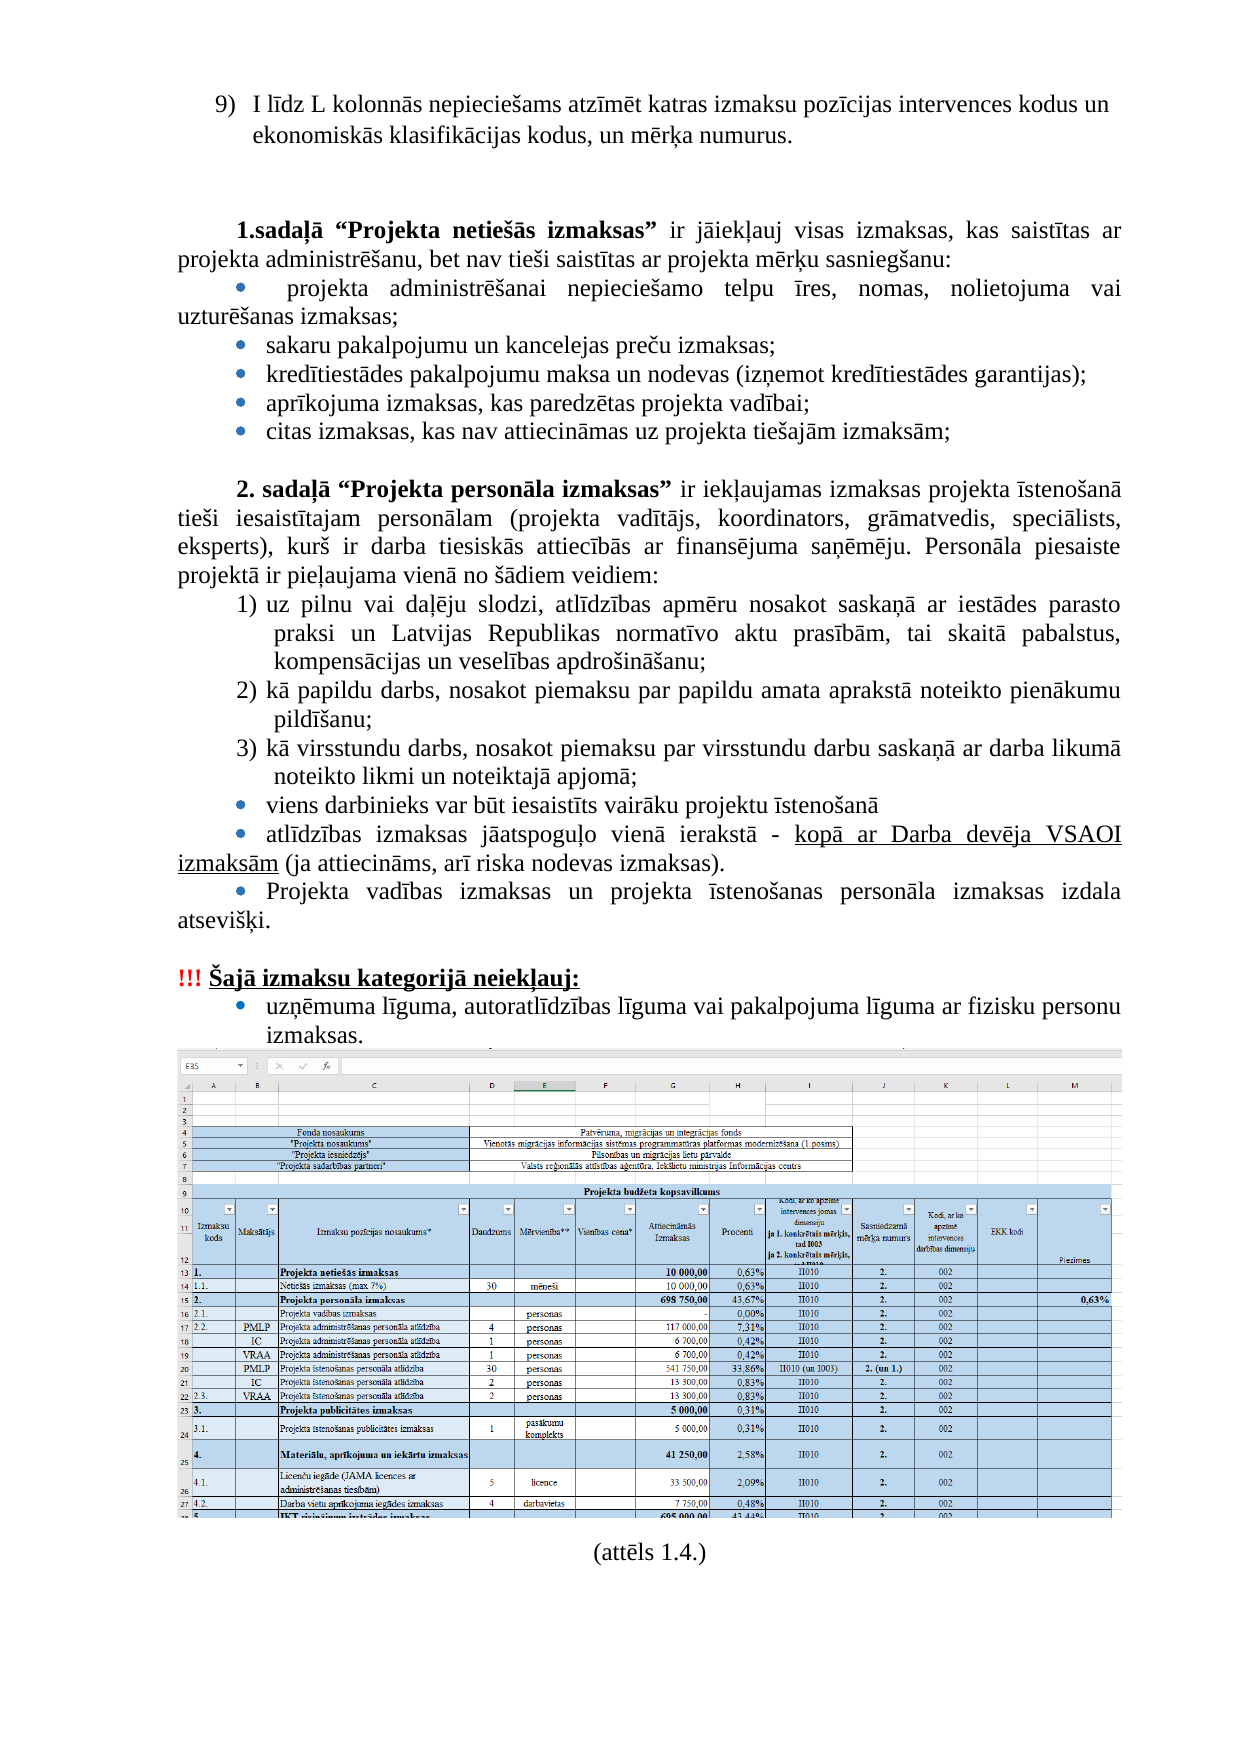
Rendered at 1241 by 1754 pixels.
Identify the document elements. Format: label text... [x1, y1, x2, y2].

list I līdz L kolonnās nepieciešams atzīmēt katras izmaksu pozīcijas intervences kodus un ekonomiskās klasifikācijas kodus, un mērķa numurus. [215, 89, 1122, 148]
list kā virsstundu darbs, nosakot piemaksu par virsstundu darbu saskaņā ar darba likumā noteikto likmi un noteiktajā apjomā; [236, 733, 1122, 790]
list projekta administrēšanai nepieciešamo telpu īres, nomas, nolietojuma vai uzturēšanas izmaksas; [177, 273, 1122, 330]
list 2. sadaļā “Projekta personāla izmaksas” ir iekļaujamas izmaksas projekta īstenošanā tieši iesaistītajam personālam (projekta vadītājs, koordinators, grāmatvedis, speciālists, eksperts), kurš ir darba tiesiskās attiecībās ar finansējuma saņēmēju. Personāla piesaiste projektā ir pieļaujama vienā no šādiem veidiem: [177, 474, 1122, 589]
list citas izmaksas, kas nav attiecināmas uz projekta tiešajām izmaksām; [177, 416, 1122, 445]
text (attēls 1.4.) [177, 1537, 1122, 1565]
list uz pilnu vai daļēju slodzi, atlīdzības apmēru nosakot saskaņā ar iestādes parasto praksi un Latvijas Republikas normatīvo aktu prasībām, tai skaitā pabalstus, kompensācijas un veselības apdrošināšanu; [236, 589, 1122, 675]
list kredītiestādes pakalpojumu maksa un nodevas (izņemot kredītiestādes garantijas); [177, 359, 1122, 388]
picture [177, 1048, 1123, 1518]
list sakaru pakalpojumu un kancelejas preču izmaksas; [177, 330, 1122, 359]
list aprīkojuma izmaksas, kas paredzētas projekta vadībai; [177, 388, 1122, 416]
text !!! Šajā izmaksu kategorijā neiekļauj: [177, 963, 1122, 991]
list kā papildu darbs, nosakot piemaksu par papildu amata aprakstā noteikto pienākumu pildīšanu; [236, 675, 1122, 733]
list Projekta vadības izmaksas un projekta īstenošanas personāla izmaksas izdala atsevišķi. [177, 876, 1122, 934]
text 1.sadaļā “Projekta netiešās izmaksas” ir jāiekļauj visas izmaksas, kas saistītas ar projekta administrēšanu, bet nav tieši saistītas ar projekta mērķu sasniegšanu: [177, 215, 1122, 273]
list uzņēmuma līguma, autoratlīdzības līguma vai pakalpojuma līguma ar fizisku personu izmaksas. [236, 991, 1122, 1048]
list viens darbinieks var būt iesaistīts vairāku projektu īstenošanā [177, 790, 1122, 819]
list atlīdzības izmaksas jāatspoguļo vienā ierakstā - kopā ar Darba devēja VSAOI izmaksām (ja attiecināms, arī riska nodevas izmaksas). [177, 819, 1122, 876]
